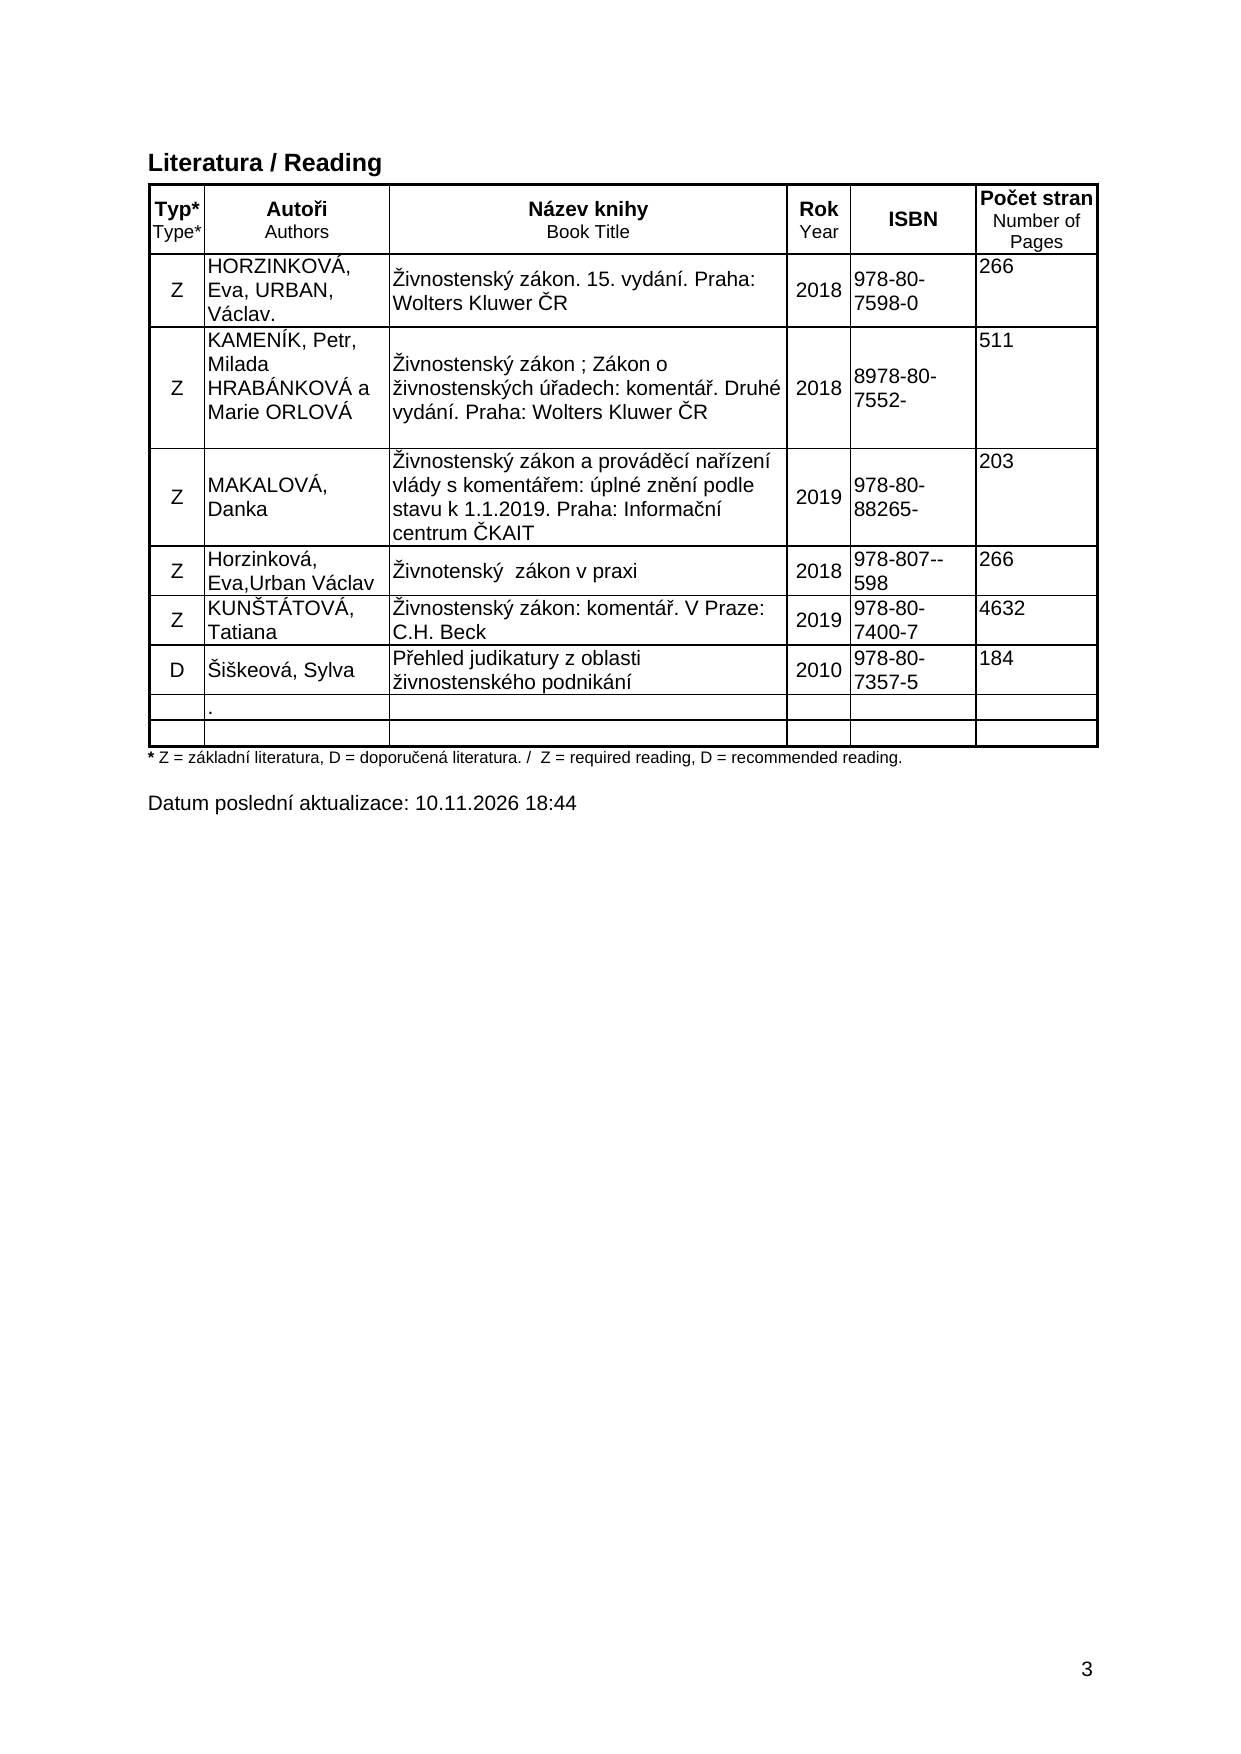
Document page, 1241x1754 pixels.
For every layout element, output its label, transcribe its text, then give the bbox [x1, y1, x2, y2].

table_cell 978-80-7357-5 [851, 646, 975, 693]
table_cell Z [151, 449, 204, 545]
table_cell [977, 721, 1096, 744]
table_cell Šiškeová, Sylva [205, 646, 389, 693]
table_cell [151, 695, 204, 719]
table_cell [205, 721, 389, 744]
table_cell 2019 [788, 596, 850, 644]
table_cell Z [151, 328, 204, 448]
table_cell Živnostenský zákon. 15. vydání. Praha: Wolters Kluwer ČR [390, 255, 786, 326]
table_cell 266 [977, 547, 1096, 594]
table_cell Živnostenský zákon: komentář. V Praze: C.H. Beck [390, 596, 786, 644]
table_cell 978-807--598 [851, 547, 975, 594]
table_cell Z [151, 547, 204, 594]
table_cell Živnostenský zákon ; Zákon o živnostenských úřadech: komentář. Druhé vydání. Praha: Wolters Kluwer ČR [390, 328, 786, 448]
table_header Rok Year [788, 186, 850, 253]
table_header Název knihy Book Title [390, 186, 786, 253]
table_cell 978-80-7598-0 [851, 255, 975, 326]
table_cell 266 [977, 255, 1096, 326]
table_cell 2018 [788, 328, 850, 448]
table_cell [977, 695, 1096, 719]
table_cell MAKALOVÁ, Danka [205, 449, 389, 545]
table_cell [390, 721, 786, 744]
table_cell KUNŠTÁTOVÁ, Tatiana [205, 596, 389, 644]
table_header Autoři Authors [205, 186, 389, 253]
table_cell Z [151, 255, 204, 326]
table_cell [390, 695, 786, 719]
text * Z = základní literatura, D = doporučená literatura. / Z = required reading, D = recommended reading. [148, 748, 1093, 767]
table_cell 978-80-7400-7 [851, 596, 975, 644]
table_cell 8978-80-7552- [851, 328, 975, 448]
table_cell 2018 [788, 255, 850, 326]
table_cell 978-80-88265- [851, 449, 975, 545]
table_cell . [205, 695, 389, 719]
table_cell [151, 721, 204, 744]
table_cell HORZINKOVÁ, Eva, URBAN, Václav. [205, 255, 389, 326]
table_header ISBN [851, 186, 975, 253]
text Datum poslední aktualizace: 9.2.2021 18:44 [148, 791, 1093, 815]
table_cell [851, 695, 975, 719]
table_cell D [151, 646, 204, 693]
table_cell Z [151, 596, 204, 644]
table_cell 2019 [788, 449, 850, 545]
table_cell Horzinková, Eva,Urban Václav [205, 547, 389, 594]
table_cell 2018 [788, 547, 850, 594]
table_header Počet stran Number of Pages [977, 186, 1096, 253]
table_cell 184 [977, 646, 1096, 693]
table_cell Živnostenský zákon a prováděcí nařízení vlády s komentářem: úplné znění podle stavu k 1.1.2019. Praha: Informační centrum ČKAIT [390, 449, 786, 545]
table_cell [788, 695, 850, 719]
table_cell Přehled judikatury z oblasti živnostenského podnikání [390, 646, 786, 693]
table_cell Živnotenský zákon v praxi [390, 547, 786, 594]
table_cell [851, 721, 975, 744]
table_cell 4632 [977, 596, 1096, 644]
table_cell 203 [977, 449, 1096, 545]
table_cell KAMENÍK, Petr, Milada HRABÁNKOVÁ a Marie ORLOVÁ [205, 328, 389, 448]
table_cell [788, 721, 850, 744]
text Literatura / Reading [148, 148, 1093, 176]
table_cell 511 [977, 328, 1096, 448]
table_header Typ* Type* [151, 186, 204, 253]
table_cell 2010 [788, 646, 850, 693]
